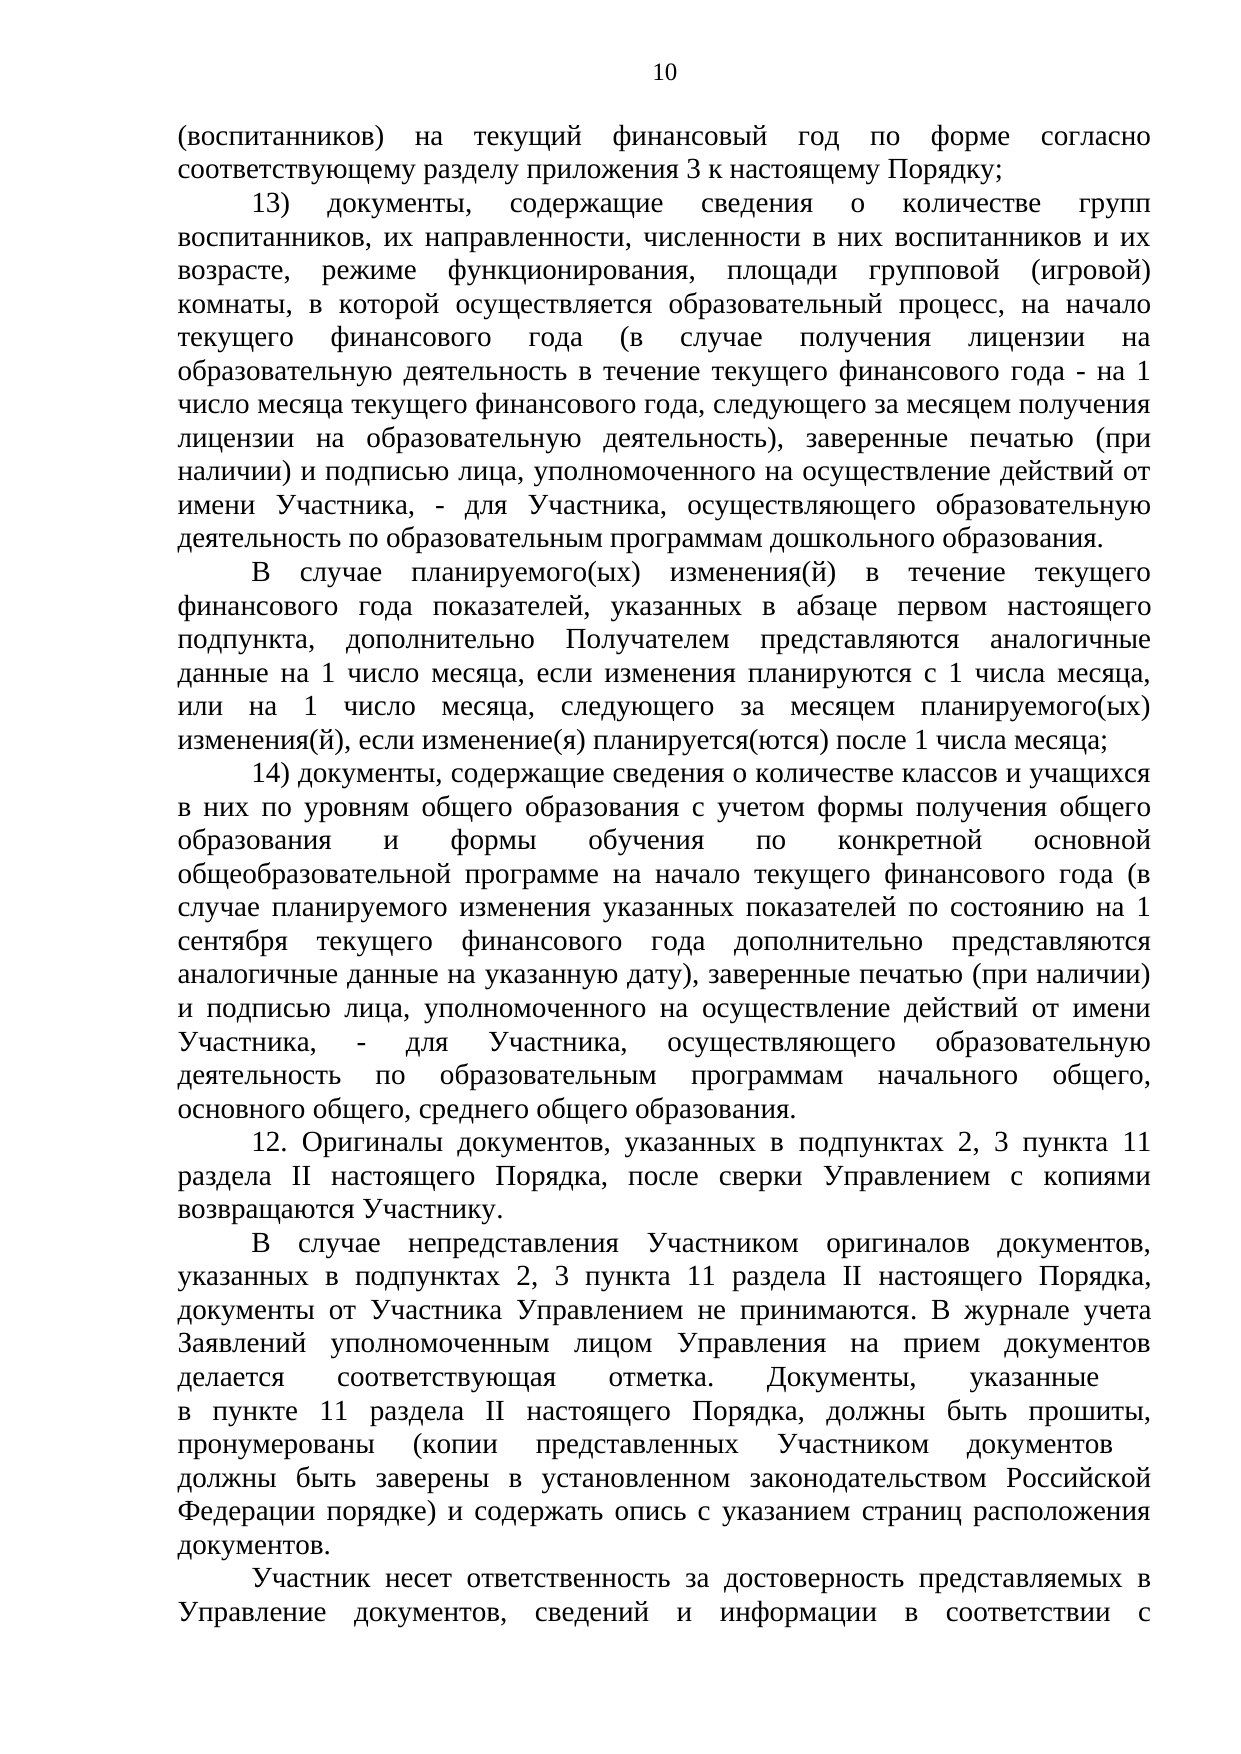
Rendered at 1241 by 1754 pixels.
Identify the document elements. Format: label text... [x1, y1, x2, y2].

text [177, 118, 1152, 185]
text 13) документы, содержащие сведения о количестве групп воспитанников, их направленности, численности в них воспитанников и их возрасте, режиме функционирования, площади групповой (игровой) комнаты, в которой осуществляется образовательный процесс, на начало текущего финансового года (в случае получения лицензии на образовательную деятельность в течение текущего финансового года - на 1 число месяца текущего финансового года, следующего за месяцем получения лицензии на образовательную деятельность), заверенные печатью (при наличии) и подписью лица, уполномоченного на осуществление действий от имени Участника, - для Участника, осуществляющего образовательную деятельность по образовательным программам дошкольного образования. [177, 185, 1152, 554]
text В случае планируемого(ых) изменения(й) в течение текущего финансового года показателей, указанных в абзаце первом настоящего подпункта, дополнительно Получателем представляются аналогичные данные на 1 число месяца, если изменения планируются с 1 числа месяца, или на 1 число месяца, следующего за месяцем планируемого(ых) изменения(й), если изменение(я) планируется(ются) после 1 числа месяца; [177, 554, 1152, 755]
text В случае непредставления Участником оригиналов документов, указанных в подпунктах 2, 3 пункта 11 раздела II настоящего Порядка, документы от Участника Управлением не принимаются. В журнале учета Заявлений уполномоченным лицом Управления на прием документов делается соответствующая отметка. Документы, указанные в пункте 11 раздела II настоящего Порядка, должны быть прошиты, пронумерованы (копии представленных Участником документов должны быть заверены в установленном законодательством Российской Федерации порядке) и содержать опись с указанием страниц расположения документов. [177, 1225, 1152, 1560]
text 14) документы, содержащие сведения о количестве классов и учащихся в них по уровням общего образования с учетом формы получения общего образования и формы обучения по конкретной основной общеобразовательной программе на начало текущего финансового года (в случае планируемого изменения указанных показателей по состоянию на 1 сентября текущего финансового года дополнительно представляются аналогичные данные на указанную дату), заверенные печатью (при наличии) и подписью лица, уполномоченного на осуществление действий от имени Участника, - для Участника, осуществляющего образовательную деятельность по образовательным программам начального общего, основного общего, среднего общего образования. [177, 755, 1152, 1124]
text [177, 1560, 1152, 1627]
text 12. Оригиналы документов, указанных в подпунктах 2, 3 пункта 11 раздела II настоящего Порядка, после сверки Управлением с копиями возвращаются Участнику. [177, 1124, 1152, 1225]
